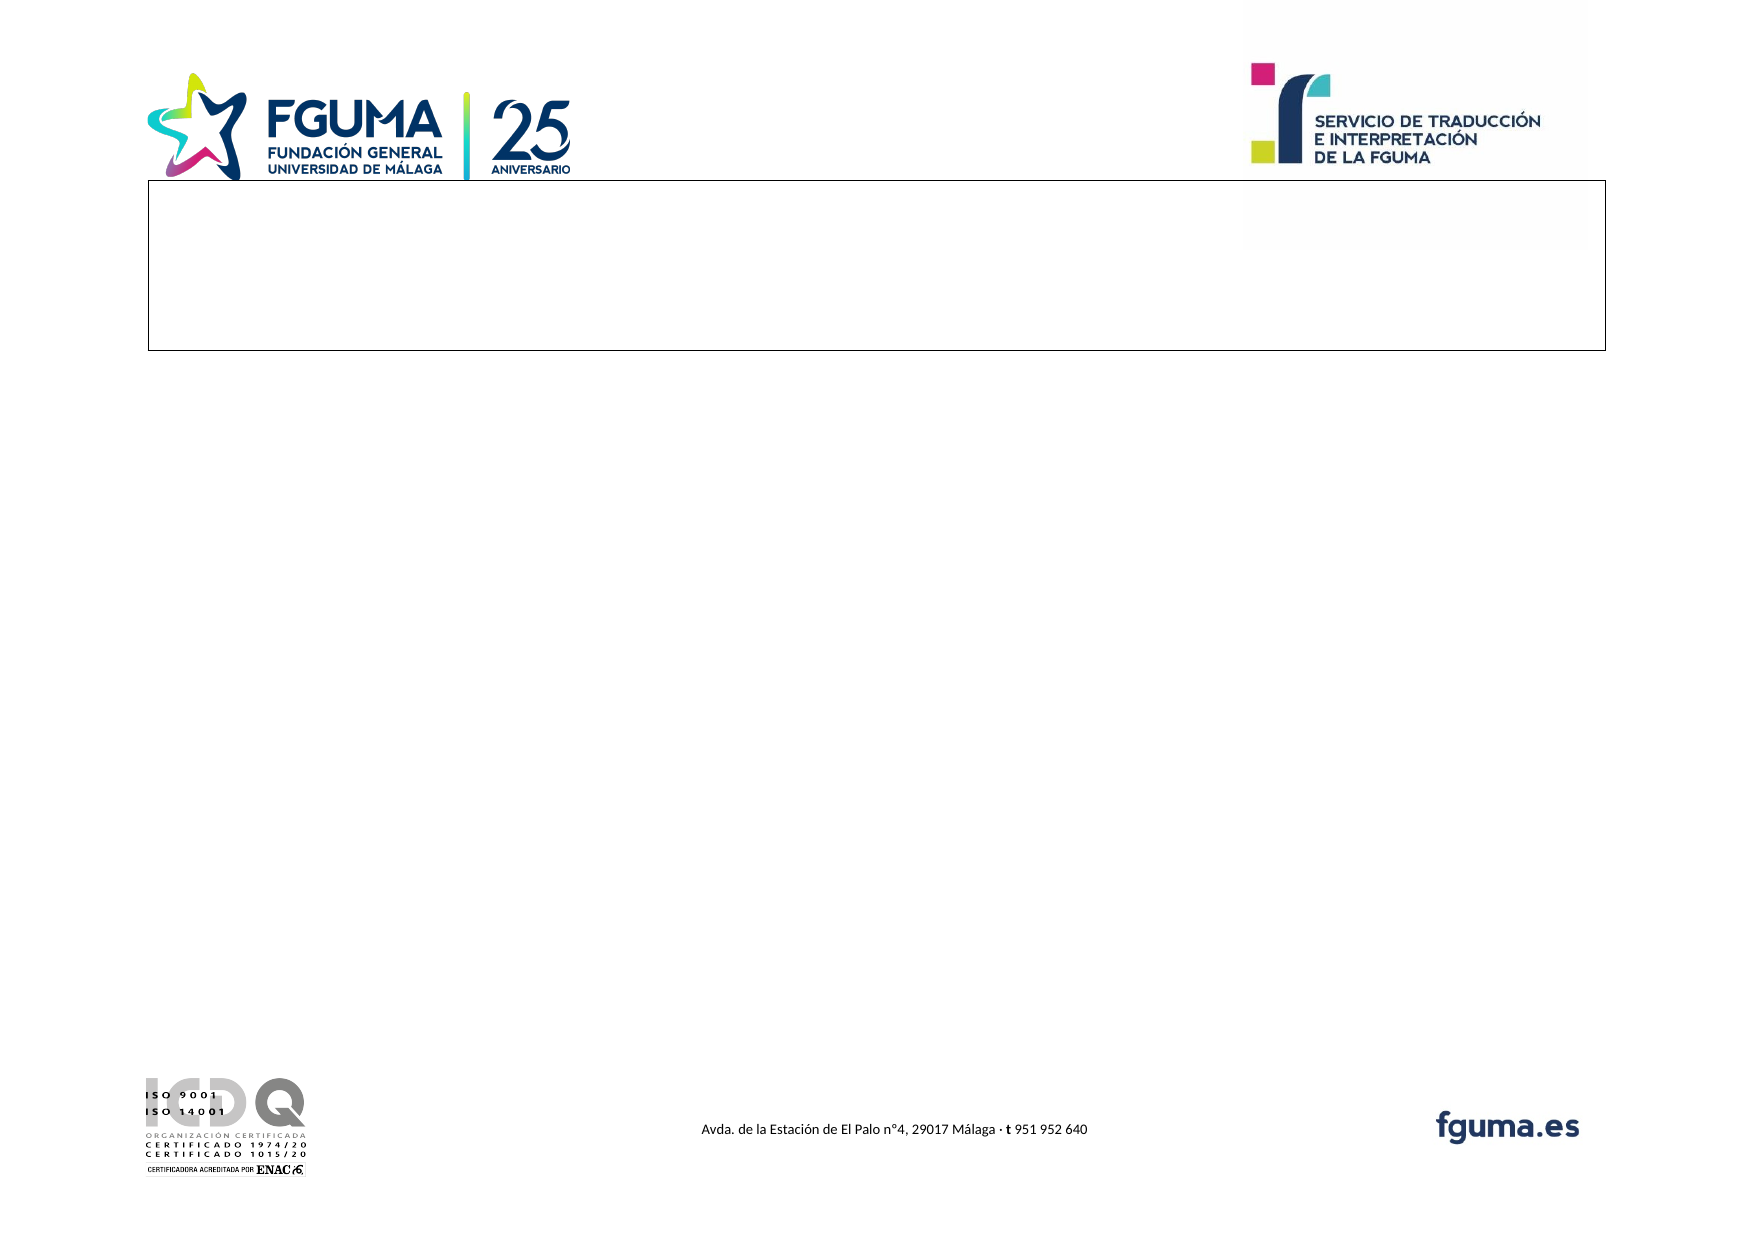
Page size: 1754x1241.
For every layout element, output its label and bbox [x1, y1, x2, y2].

picture [1431, 1101, 1585, 1152]
table_header [149, 181, 1605, 350]
picture [145, 1078, 310, 1179]
picture [1242, 0, 1588, 180]
picture [147, 73, 570, 180]
